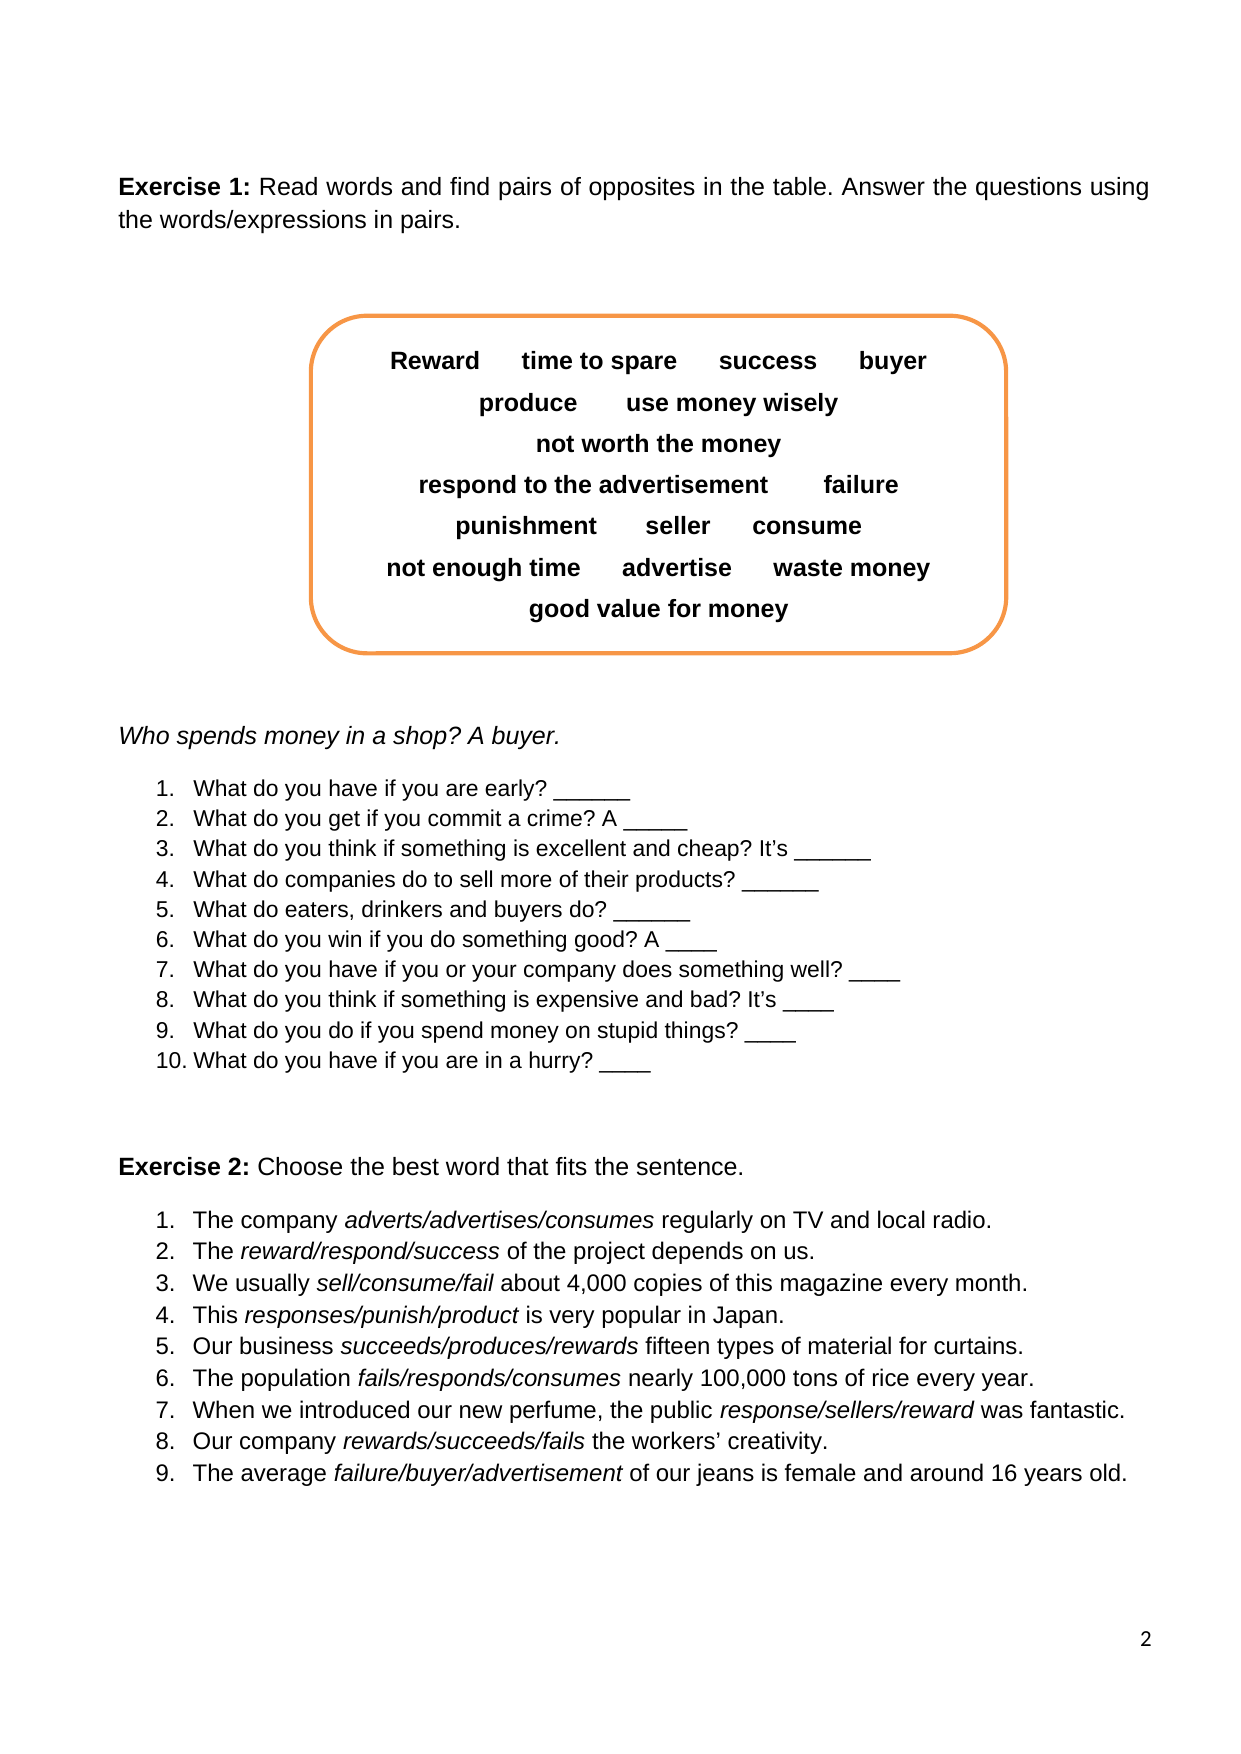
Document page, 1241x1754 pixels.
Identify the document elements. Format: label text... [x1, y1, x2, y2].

list The company adverts/advertises/consumes regularly on TV and local radio. [155, 1206, 1152, 1233]
list What do you have if you or your company does something well? ____ [156, 956, 1152, 982]
list What do you get if you commit a crime? A _____ [156, 805, 1152, 831]
list The average failure/buyer/advertisement of our jeans is female and around 16 years old. [155, 1459, 1152, 1486]
list The population fails/responds/consumes nearly 100,000 tons of rice every year. [155, 1364, 1152, 1391]
text Exercise 2: Choose the best word that fits the sentence. [118, 1152, 1152, 1180]
list What do you have if you are in a hurry? ____ [156, 1047, 1152, 1073]
list We usually sell/consume/fail about 4,000 copies of this magazine every month. [155, 1269, 1152, 1296]
list The reward/respond/success of the project depends on us. [155, 1237, 1152, 1265]
list What do you have if you are early? ______ [156, 775, 1152, 801]
text Exercise 1: Read words and find pairs of opposites in the table. Answer the questions using the words/expressions in pairs. [118, 172, 1152, 234]
list When we introduced our new perfume, the public response/sellers/reward was fantastic. [155, 1396, 1152, 1423]
list This responses/punish/product is very popular in Japan. [155, 1301, 1152, 1328]
list Our company rewards/succeeds/fails the workers’ creativity. [155, 1427, 1152, 1455]
list What do you think if something is excellent and cheap? It’s ______ [156, 835, 1152, 862]
list Our business succeeds/produces/rewards fifteen types of material for curtains. [155, 1332, 1152, 1360]
text Who spends money in a shop? A buyer. [118, 721, 1152, 750]
list What do companies do to sell more of their products? ______ [156, 866, 1152, 892]
list What do eaters, drinkers and buyers do? ______ [156, 896, 1152, 922]
list What do you win if you do something good? A ____ [156, 926, 1152, 952]
list What do you do if you spend money on stupid things? ____ [156, 1017, 1152, 1043]
list What do you think if something is expensive and bad? It’s ____ [156, 986, 1152, 1013]
